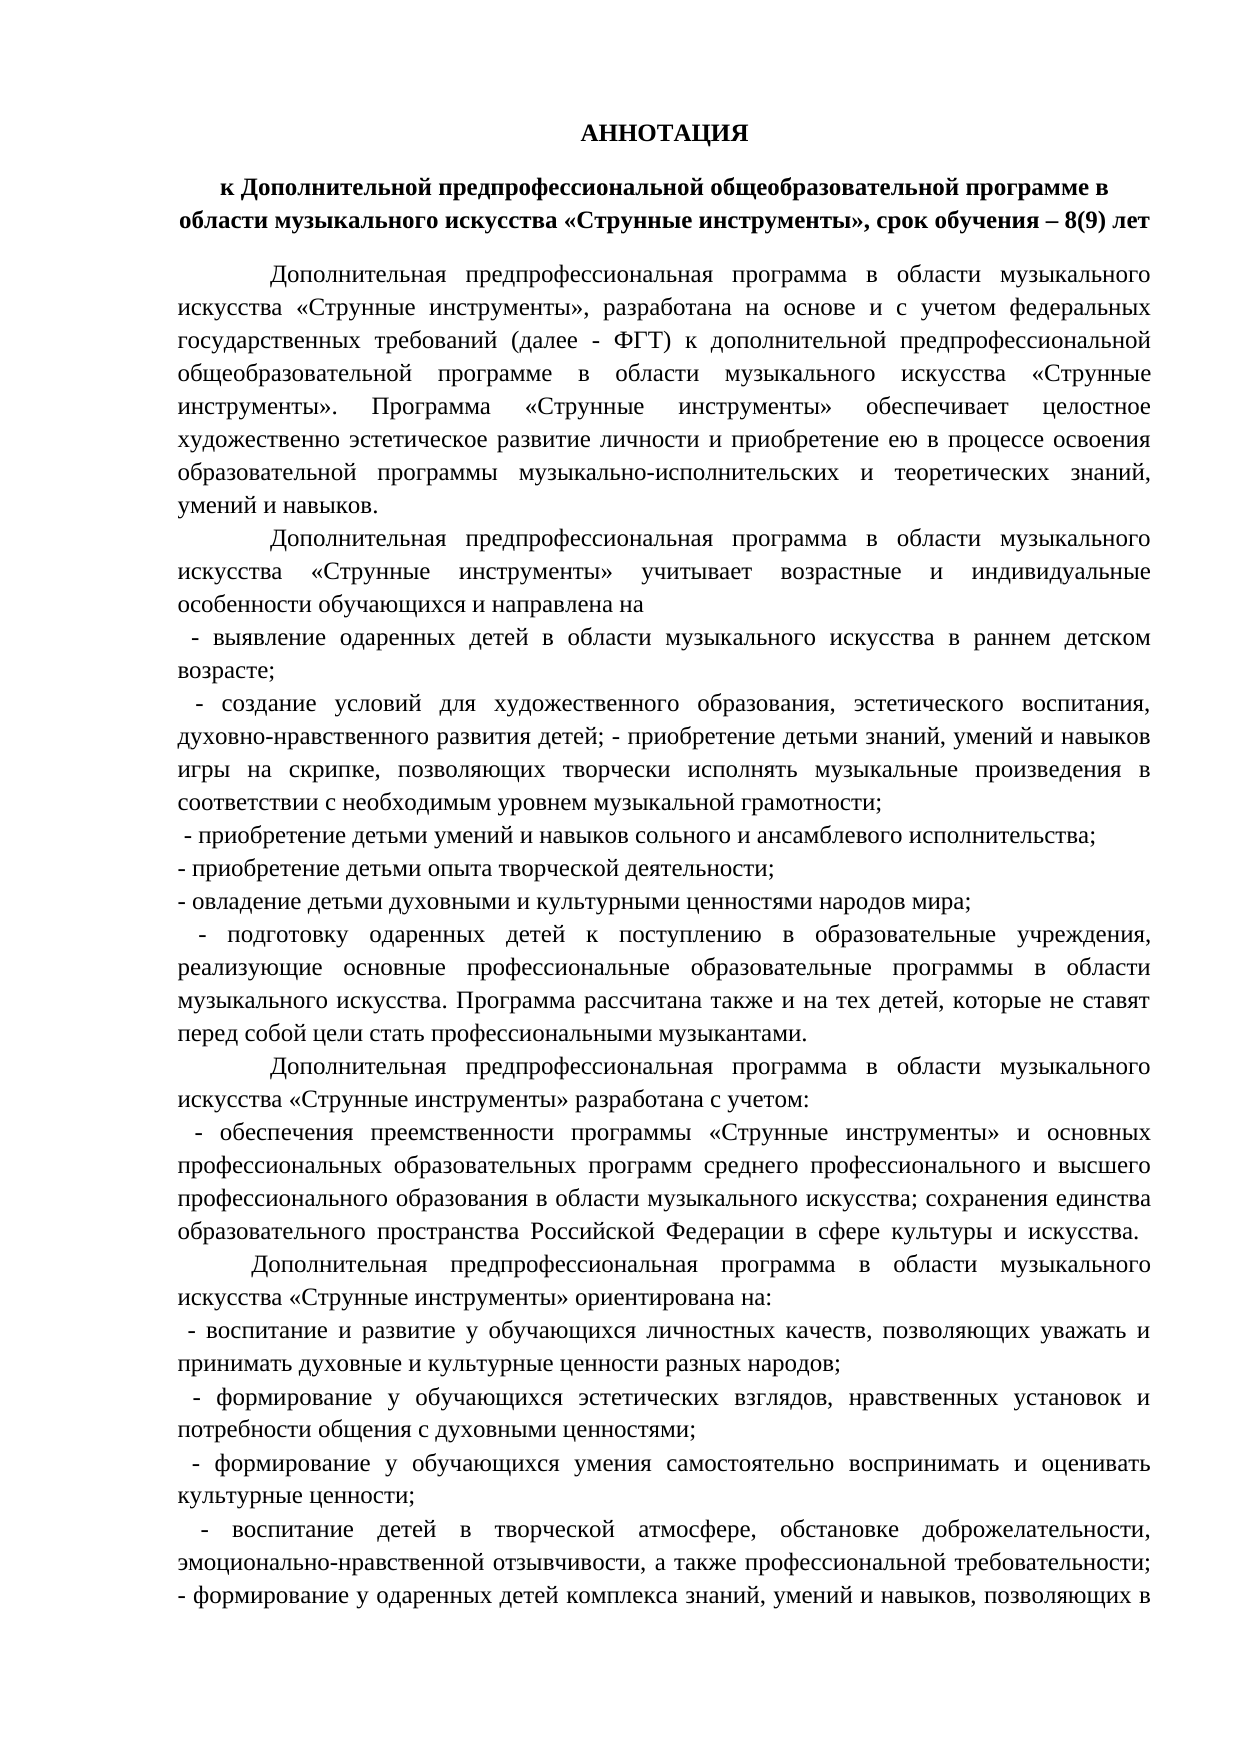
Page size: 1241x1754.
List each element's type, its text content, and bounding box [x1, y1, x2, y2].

text - формирование у обучающихся умения самостоятельно воспринимать и оценивать культурные ценности; [177, 1448, 1152, 1509]
text - воспитание и развитие у обучающихся личностных качеств, позволяющих уважать и принимать духовные и культурные ценности разных народов; [177, 1316, 1152, 1377]
text - приобретение детьми умений и навыков сольного и ансамблевого исполнительства; [177, 820, 1152, 849]
text - овладение детьми духовными и культурными ценностями народов мира; [177, 886, 1152, 915]
text - формирование у обучающихся эстетических взглядов, нравственных установок и потребности общения с духовными ценностями; [177, 1382, 1152, 1443]
text Дополнительная предпрофессиональная программа в области музыкального искусства «Струнные инструменты» разработана с учетом: [177, 1051, 1152, 1113]
text Дополнительная предпрофессиональная программа в области музыкального искусства «Струнные инструменты» учитывает возрастные и индивидуальные особенности обучающихся и направлена на [177, 523, 1152, 618]
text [177, 1514, 1152, 1608]
text - обеспечения преемственности программы «Струнные инструменты» и основных профессиональных образовательных программ среднего профессионального и высшего профессионального образования в области музыкального искусства; сохранения единства образовательного пространства Российской Федерации в сфере культуры и искусства. Дополнительная предпрофессиональная программа в области музыкального искусства «Струнные инструменты» ориентирована на: [177, 1117, 1152, 1311]
text Дополнительная предпрофессиональная программа в области музыкального искусства «Струнные инструменты», разработана на основе и с учетом федеральных государственных требований (далее - ФГТ) к дополнительной предпрофессиональной общеобразовательной программе в области музыкального искусства «Струнные инструменты». Программа «Струнные инструменты» обеспечивает целостное художественно эстетическое развитие личности и приобретение ею в процессе освоения образовательной программы музыкально-исполнительских и теоретических знаний, умений и навыков. [177, 259, 1152, 519]
text - создание условий для художественного образования, эстетического воспитания, духовно-нравственного развития детей; - приобретение детьми знаний, умений и навыков игры на скрипке, позволяющих творчески исполнять музыкальные произведения в соответствии с необходимым уровнем музыкальной грамотности; [177, 688, 1152, 816]
text - приобретение детьми опыта творческой деятельности; [177, 853, 1152, 882]
text АННОТАЦИЯ [177, 118, 1152, 147]
text к Дополнительной предпрофессиональной общеобразовательной программе в области музыкального искусства «Струнные инструменты», срок обучения – 8(9) лет [177, 172, 1152, 234]
text - выявление одаренных детей в области музыкального искусства в раннем детском возрасте; [177, 622, 1152, 684]
text - подготовку одаренных детей к поступлению в образовательные учреждения, реализующие основные профессиональные образовательные программы в области музыкального искусства. Программа рассчитана также и на тех детей, которые не ставят перед собой цели стать профессиональными музыкантами. [177, 919, 1152, 1047]
